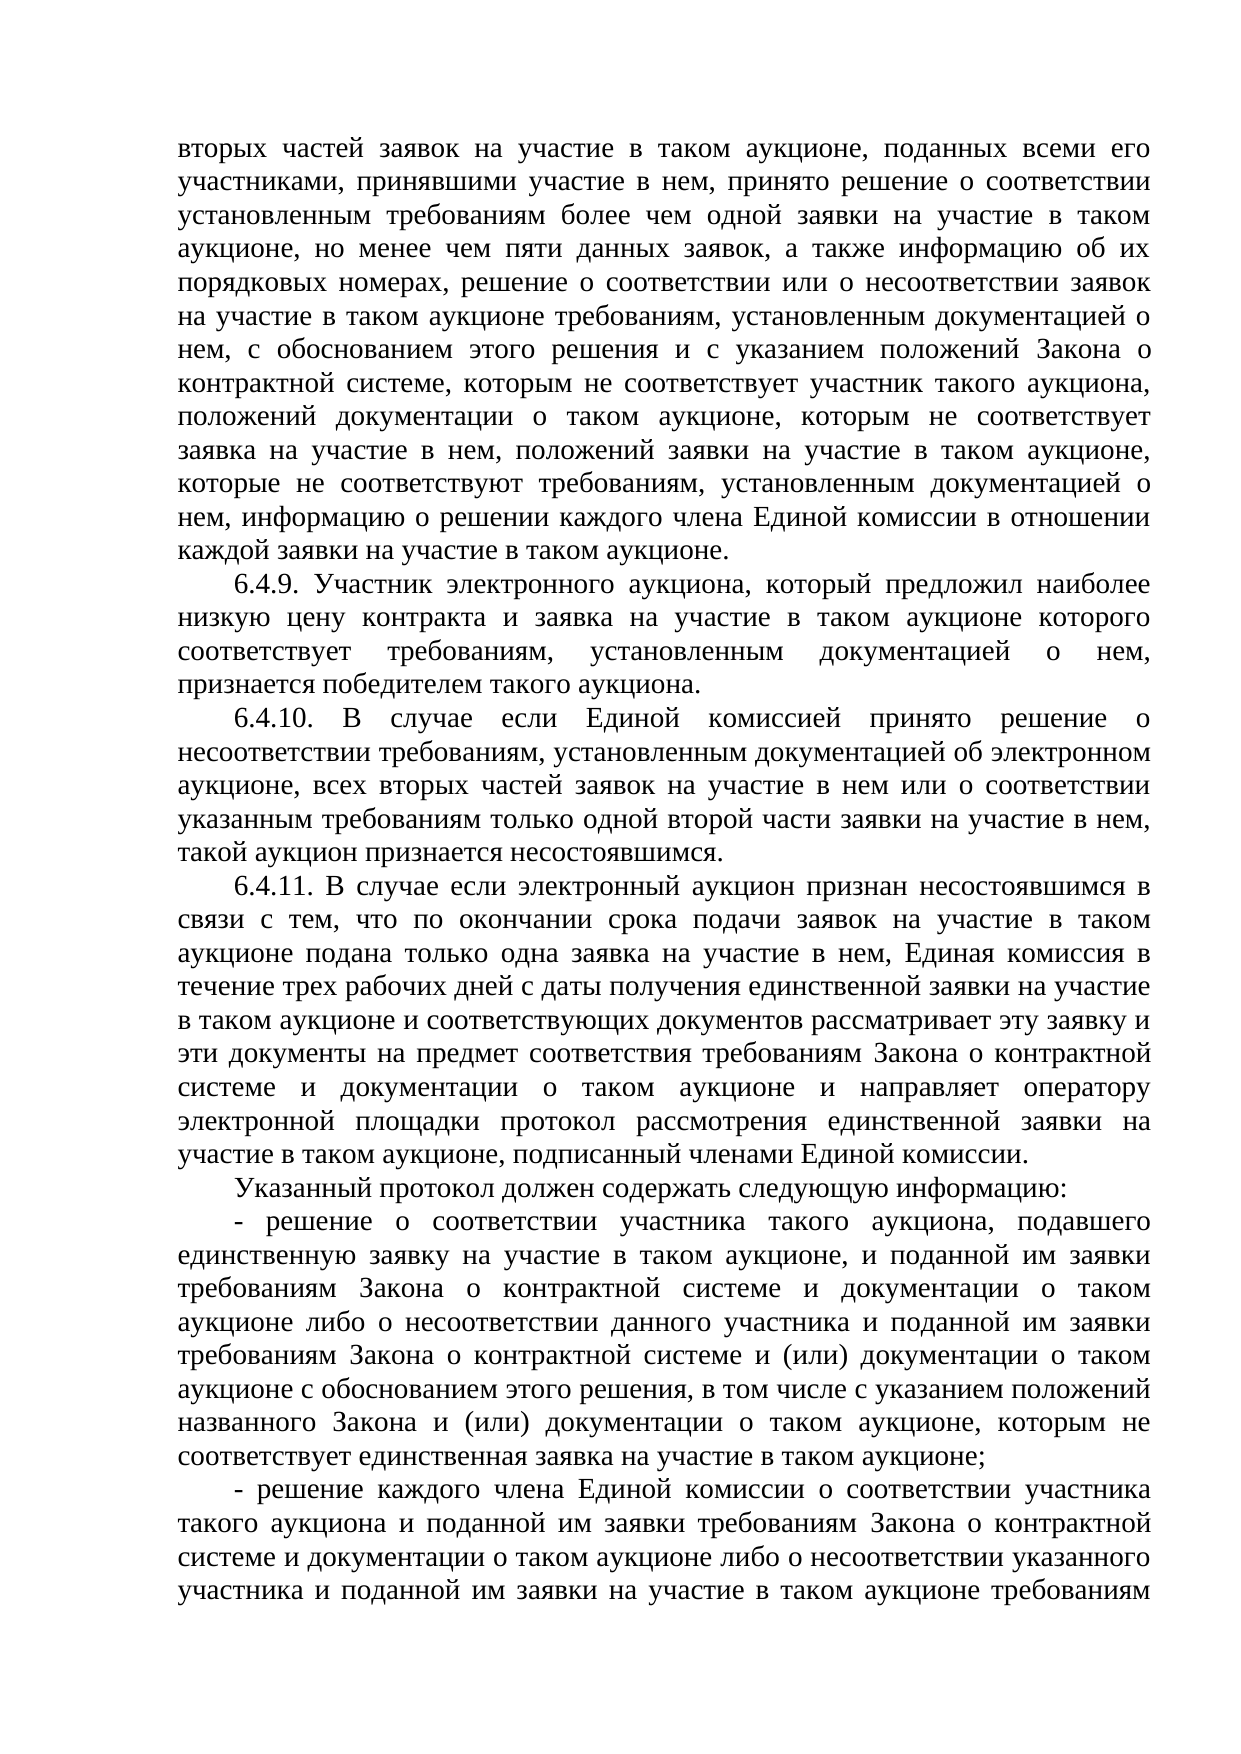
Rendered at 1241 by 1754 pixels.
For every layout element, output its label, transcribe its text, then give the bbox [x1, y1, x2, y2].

text 6.4.10. В случае если Единой комиссией принято решение о несоответствии требованиям, установленным документацией об электронном аукционе, всех вторых частей заявок на участие в нем или о соответствии указанным требованиям только одной второй части заявки на участие в нем, такой аукцион признается несостоявшимся. [177, 700, 1152, 868]
text Указанный протокол должен содержать следующую информацию: [177, 1170, 1152, 1203]
text - решение о соответствии участника такого аукциона, подавшего единственную заявку на участие в таком аукционе, и поданной им заявки требованиям Закона о контрактной системе и документации о таком аукционе либо о несоответствии данного участника и поданной им заявки требованиям Закона о контрактной системе и (или) документации о таком аукционе с обоснованием этого решения, в том числе с указанием положений названного Закона и (или) документации о таком аукционе, которым не соответствует единственная заявка на участие в таком аукционе; [177, 1203, 1152, 1472]
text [177, 1472, 1152, 1606]
text 6.4.9. Участник электронного аукциона, который предложил наиболее низкую цену контракта и заявка на участие в таком аукционе которого соответствует требованиям, установленным документацией о нем, признается победителем такого аукциона. [177, 566, 1152, 700]
text 6.4.11. В случае если электронный аукцион признан несостоявшимся в связи с тем, что по окончании срока подачи заявок на участие в таком аукционе подана только одна заявка на участие в нем, Единая комиссия в течение трех рабочих дней с даты получения единственной заявки на участие в таком аукционе и соответствующих документов рассматривает эту заявку и эти документы на предмет соответствия требованиям Закона о контрактной системе и документации о таком аукционе и направляет оператору электронной площадки протокол рассмотрения единственной заявки на участие в таком аукционе, подписанный членами Единой комиссии. [177, 868, 1152, 1170]
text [177, 130, 1152, 566]
